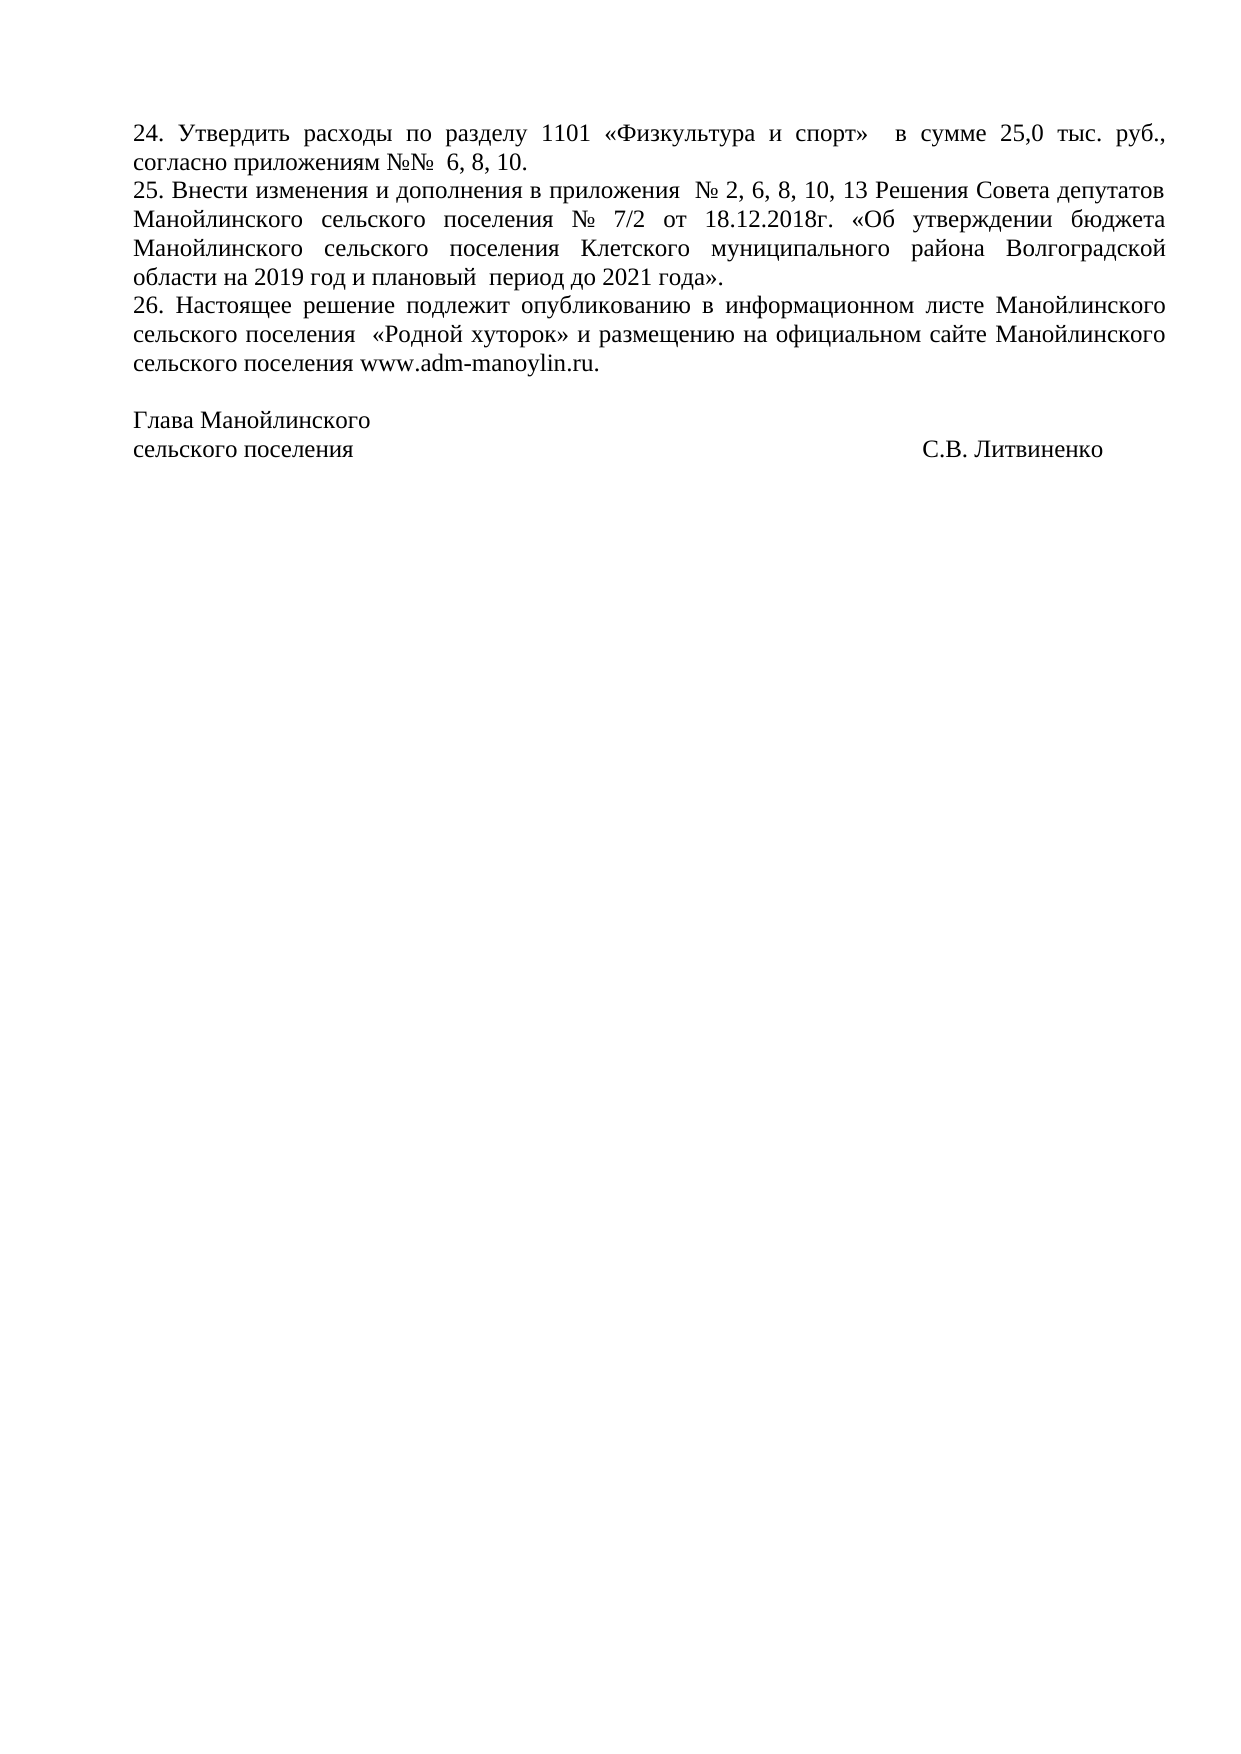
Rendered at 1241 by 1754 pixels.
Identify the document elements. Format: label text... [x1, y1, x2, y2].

text 25. Внести изменения и дополнения в приложения № 2, 6, 8, 10, 13 Решения Совета депутатов Манойлинского сельского поселения № 7/2 от 18.12.2018г. «Об утверждении бюджета Манойлинского сельского поселения Клетского муниципального района Волгоградской области на 2019 год и плановый период до 2021 года». [133, 176, 1167, 291]
text Глава Манойлинского [133, 406, 1167, 434]
text 26. Настоящее решение подлежит опубликованию в информационном листе Манойлинского сельского поселения «Родной хуторок» и размещению на официальном сайте Манойлинского сельского поселения www.adm-manoylin.ru. [133, 291, 1167, 377]
text 24. Утвердить расходы по разделу 1101 «Физкультура и спорт» в сумме 25,0 тыс. руб., согласно приложениям №№ 6, 8, 10. [133, 118, 1167, 176]
text сельского поселения С.В. Литвиненко [133, 434, 1167, 463]
